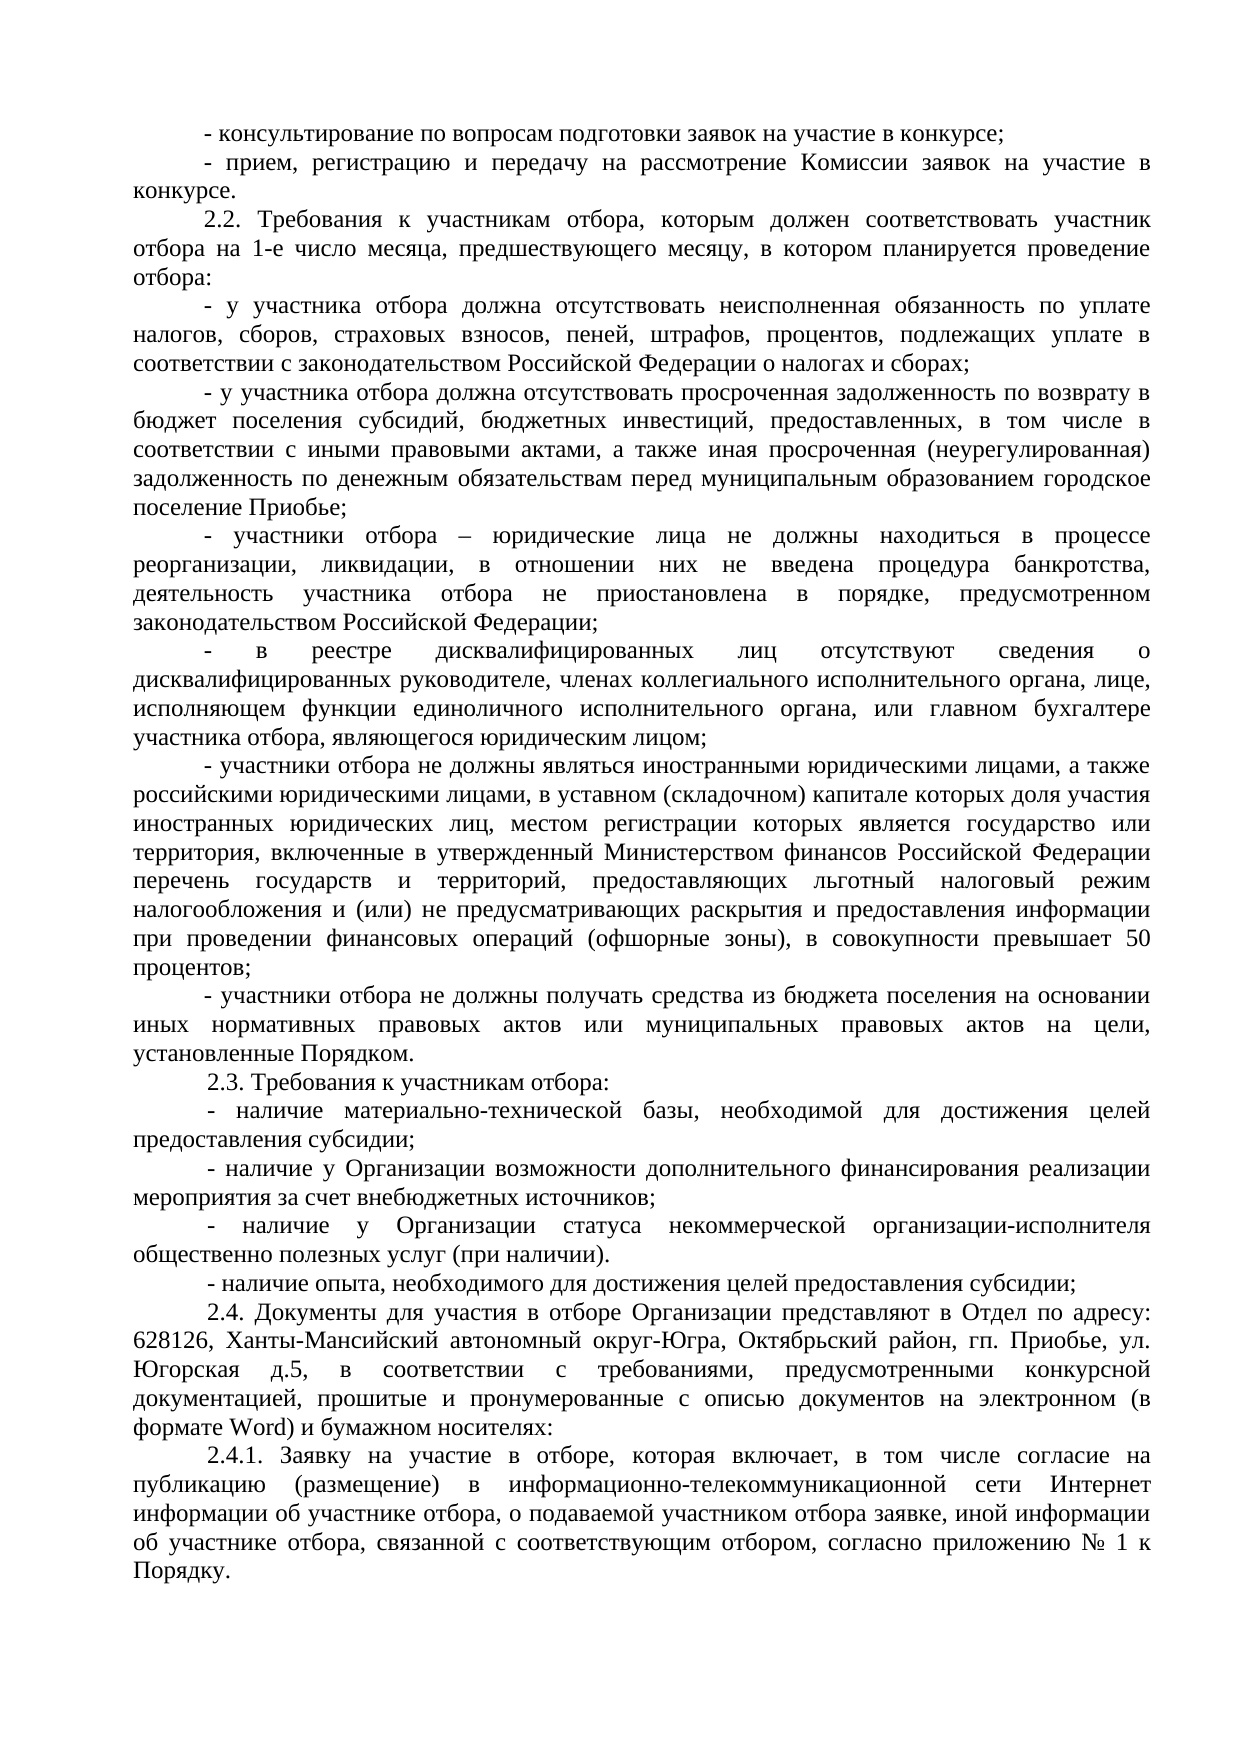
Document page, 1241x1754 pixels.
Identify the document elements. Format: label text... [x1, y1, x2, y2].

text - у участника отбора должна отсутствовать неисполненная обязанность по уплате налогов, сборов, страховых взносов, пеней, штрафов, процентов, подлежащих уплате в соответствии с законодательством Российской Федерации о налогах и сборах; [133, 291, 1152, 377]
text - участники отбора не должны являться иностранными юридическими лицами, а также российскими юридическими лицами, в уставном (складочном) капитале которых доля участия иностранных юридических лиц, местом регистрации которых является государство или территория, включенные в утвержденный Министерством финансов Российской Федерации перечень государств и территорий, предоставляющих льготный налоговый режим налогообложения и (или) не предусматривающих раскрытия и предоставления информации при проведении финансовых операций (офшорные зоны), в совокупности превышает 50 процентов; [133, 751, 1152, 981]
text - консультирование по вопросам подготовки заявок на участие в конкурсе; [133, 118, 1152, 147]
text - у участника отбора должна отсутствовать просроченная задолженность по возврату в бюджет поселения субсидий, бюджетных инвестиций, предоставленных, в том числе в соответствии с иными правовыми актами, а также иная просроченная (неурегулированная) задолженность по денежным обязательствам перед муниципальным образованием городское поселение Приобье; [133, 377, 1152, 521]
text 2.4.1. Заявку на участие в отборе, которая включает, в том числе согласие на публикацию (размещение) в информационно-телекоммуникационной сети Интернет информации об участнике отбора, о подаваемой участником отбора заявке, иной информации об участнике отбора, связанной с соответствующим отбором, согласно приложению № 1 к Порядку. [133, 1441, 1152, 1584]
text 2.2. Требования к участникам отбора, которым должен соответствовать участник отбора на 1-е число месяца, предшествующего месяцу, в котором планируется проведение отбора: [133, 204, 1152, 291]
text - наличие опыта, необходимого для достижения целей предоставления субсидии; [133, 1268, 1152, 1297]
text - участники отбора не должны получать средства из бюджета поселения на основании иных нормативных правовых актов или муниципальных правовых актов на цели, установленные Порядком. [133, 981, 1152, 1067]
text - наличие материально-технической базы, необходимой для достижения целей предоставления субсидии; [133, 1096, 1152, 1153]
text 2.3. Требования к участникам отбора: [133, 1067, 1152, 1096]
text - в реестре дисквалифицированных лиц отсутствуют сведения о дисквалифицированных руководителе, членах коллегиального исполнительного органа, лице, исполняющем функции единоличного исполнительного органа, или главном бухгалтере участника отбора, являющегося юридическим лицом; [133, 636, 1152, 751]
text - наличие у Организации возможности дополнительного финансирования реализации мероприятия за счет внебюджетных источников; [133, 1153, 1152, 1211]
text - прием, регистрацию и передачу на рассмотрение Комиссии заявок на участие в конкурсе. [133, 147, 1152, 204]
text - участники отбора – юридические лица не должны находиться в процессе реорганизации, ликвидации, в отношении них не введена процедура банкротства, деятельность участника отбора не приостановлена в порядке, предусмотренном законодательством Российской Федерации; [133, 521, 1152, 636]
text - наличие у Организации статуса некоммерческой организации-исполнителя общественно полезных услуг (при наличии). [133, 1211, 1152, 1268]
text 2.4. Документы для участия в отборе Организации представляют в Отдел по адресу: 628126, Ханты-Мансийский автономный округ-Югра, Октябрьский район, гп. Приобье, ул. Югорская д.5, в соответствии с требованиями, предусмотренными конкурсной документацией, прошитые и пронумерованные с описью документов на электронном (в формате Word) и бумажном носителях: [133, 1297, 1152, 1441]
